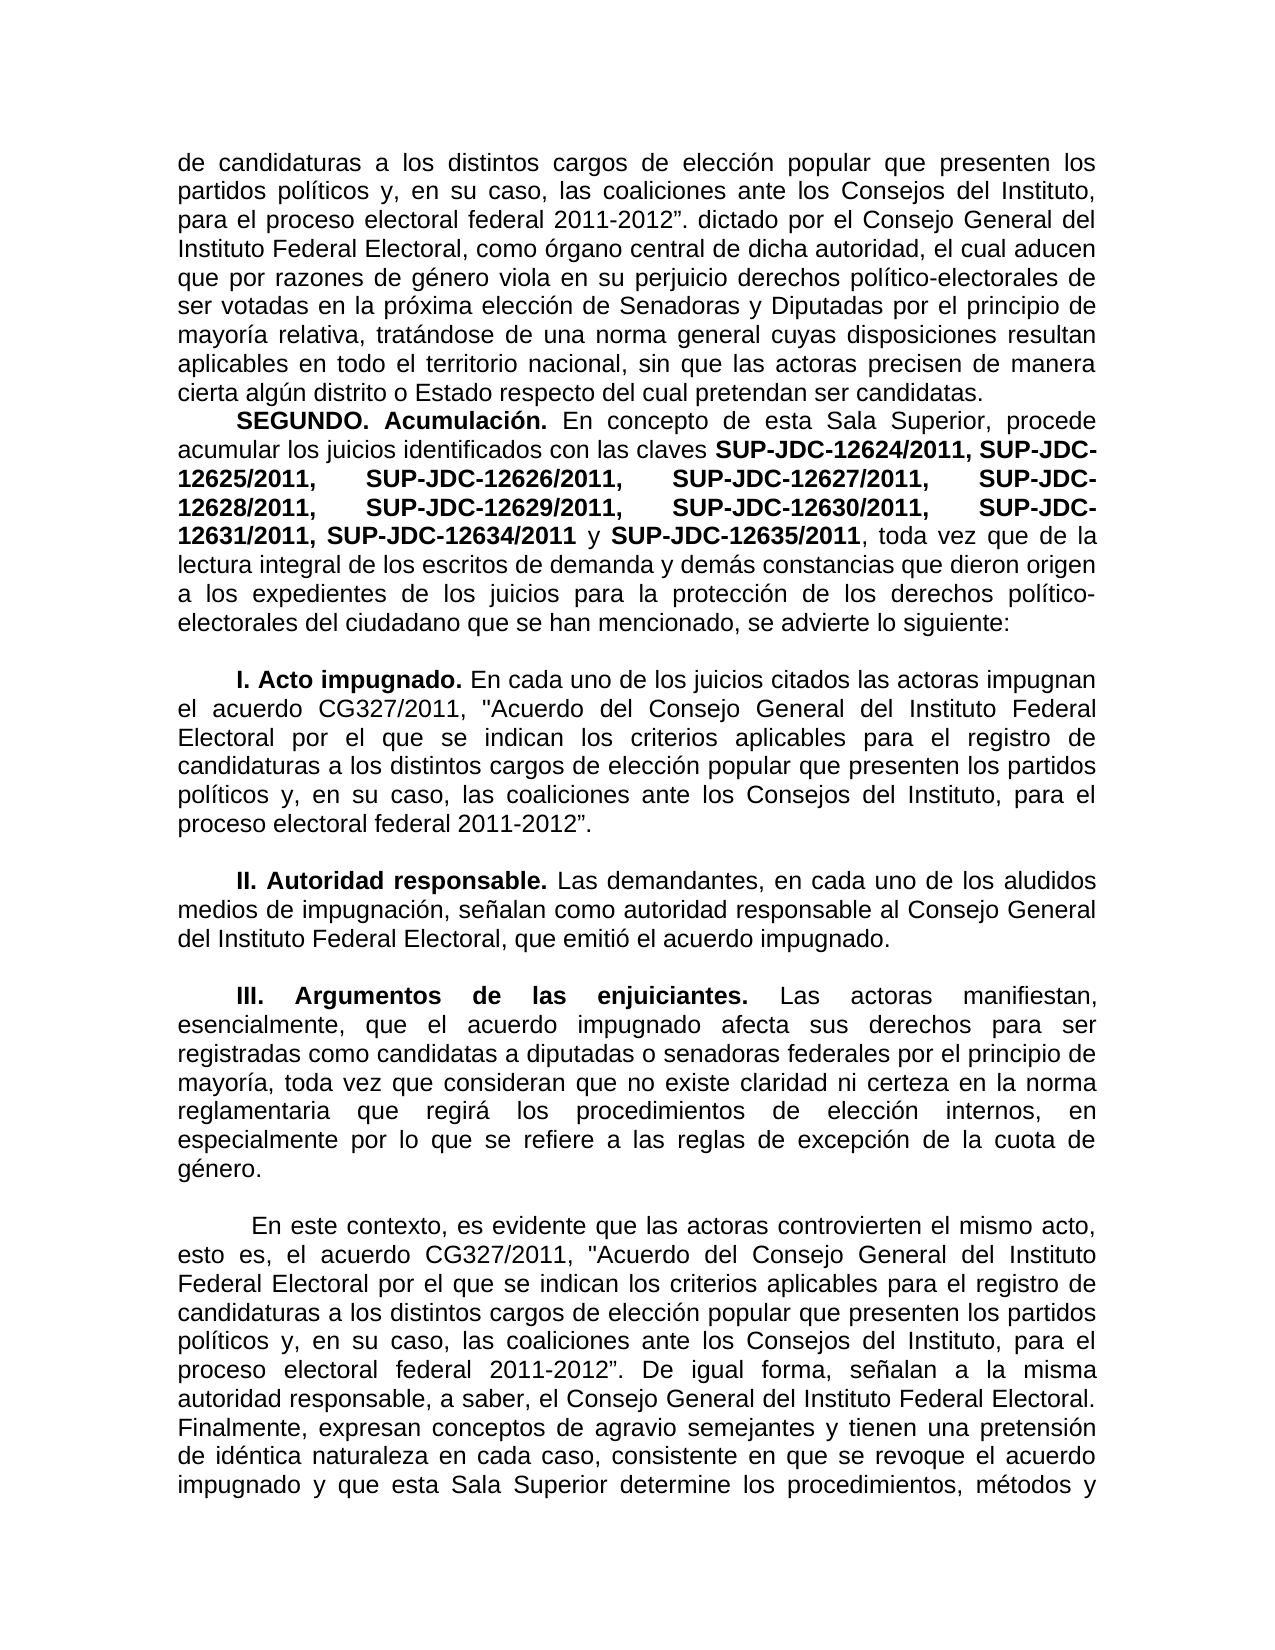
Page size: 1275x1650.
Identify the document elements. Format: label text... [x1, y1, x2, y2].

text I. Acto impugnado. En cada uno de los juicios citados las actoras impugnan el acuerdo CG327/2011, "Acuerdo del Consejo General del Instituto Federal Electoral por el que se indican los criterios aplicables para el registro de candidaturas a los distintos cargos de elección popular que presenten los partidos políticos y, en su caso, las coaliciones ante los Consejos del Instituto, para el proceso electoral federal 2011-2012”. [177, 665, 1098, 838]
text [177, 1211, 1098, 1499]
text II. Autoridad responsable. Las demandantes, en cada uno de los aludidos medios de impugnación, señalan como autoridad responsable al Consejo General del Instituto Federal Electoral, que emitió el acuerdo impugnado. [177, 866, 1098, 953]
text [177, 148, 1098, 406]
text III. Argumentos de las enjuiciantes. Las actoras manifiestan, esencialmente, que el acuerdo impugnado afecta sus derechos para ser registradas como candidatas a diputadas o senadoras federales por el principio de mayoría, toda vez que consideran que no existe claridad ni certeza en la norma reglamentaria que regirá los procedimientos de elección internos, en especialmente por lo que se refiere a las reglas de excepción de la cuota de género. [177, 981, 1098, 1183]
text SEGUNDO. Acumulación. En concepto de esta Sala Superior, procede acumular los juicios identificados con las claves SUP-JDC-12624/2011, SUP-JDC-12625/2011, SUP-JDC-12626/2011, SUP-JDC-12627/2011, SUP-JDC-12628/2011, SUP-JDC-12629/2011, SUP-JDC-12630/2011, SUP-JDC-12631/2011, SUP-JDC-12634/2011 y SUP-JDC-12635/2011, toda vez que de la lectura integral de los escritos de demanda y demás constancias que dieron origen a los expedientes de los juicios para la protección de los derechos político-electorales del ciudadano que se han mencionado, se advierte lo siguiente: [177, 406, 1098, 636]
